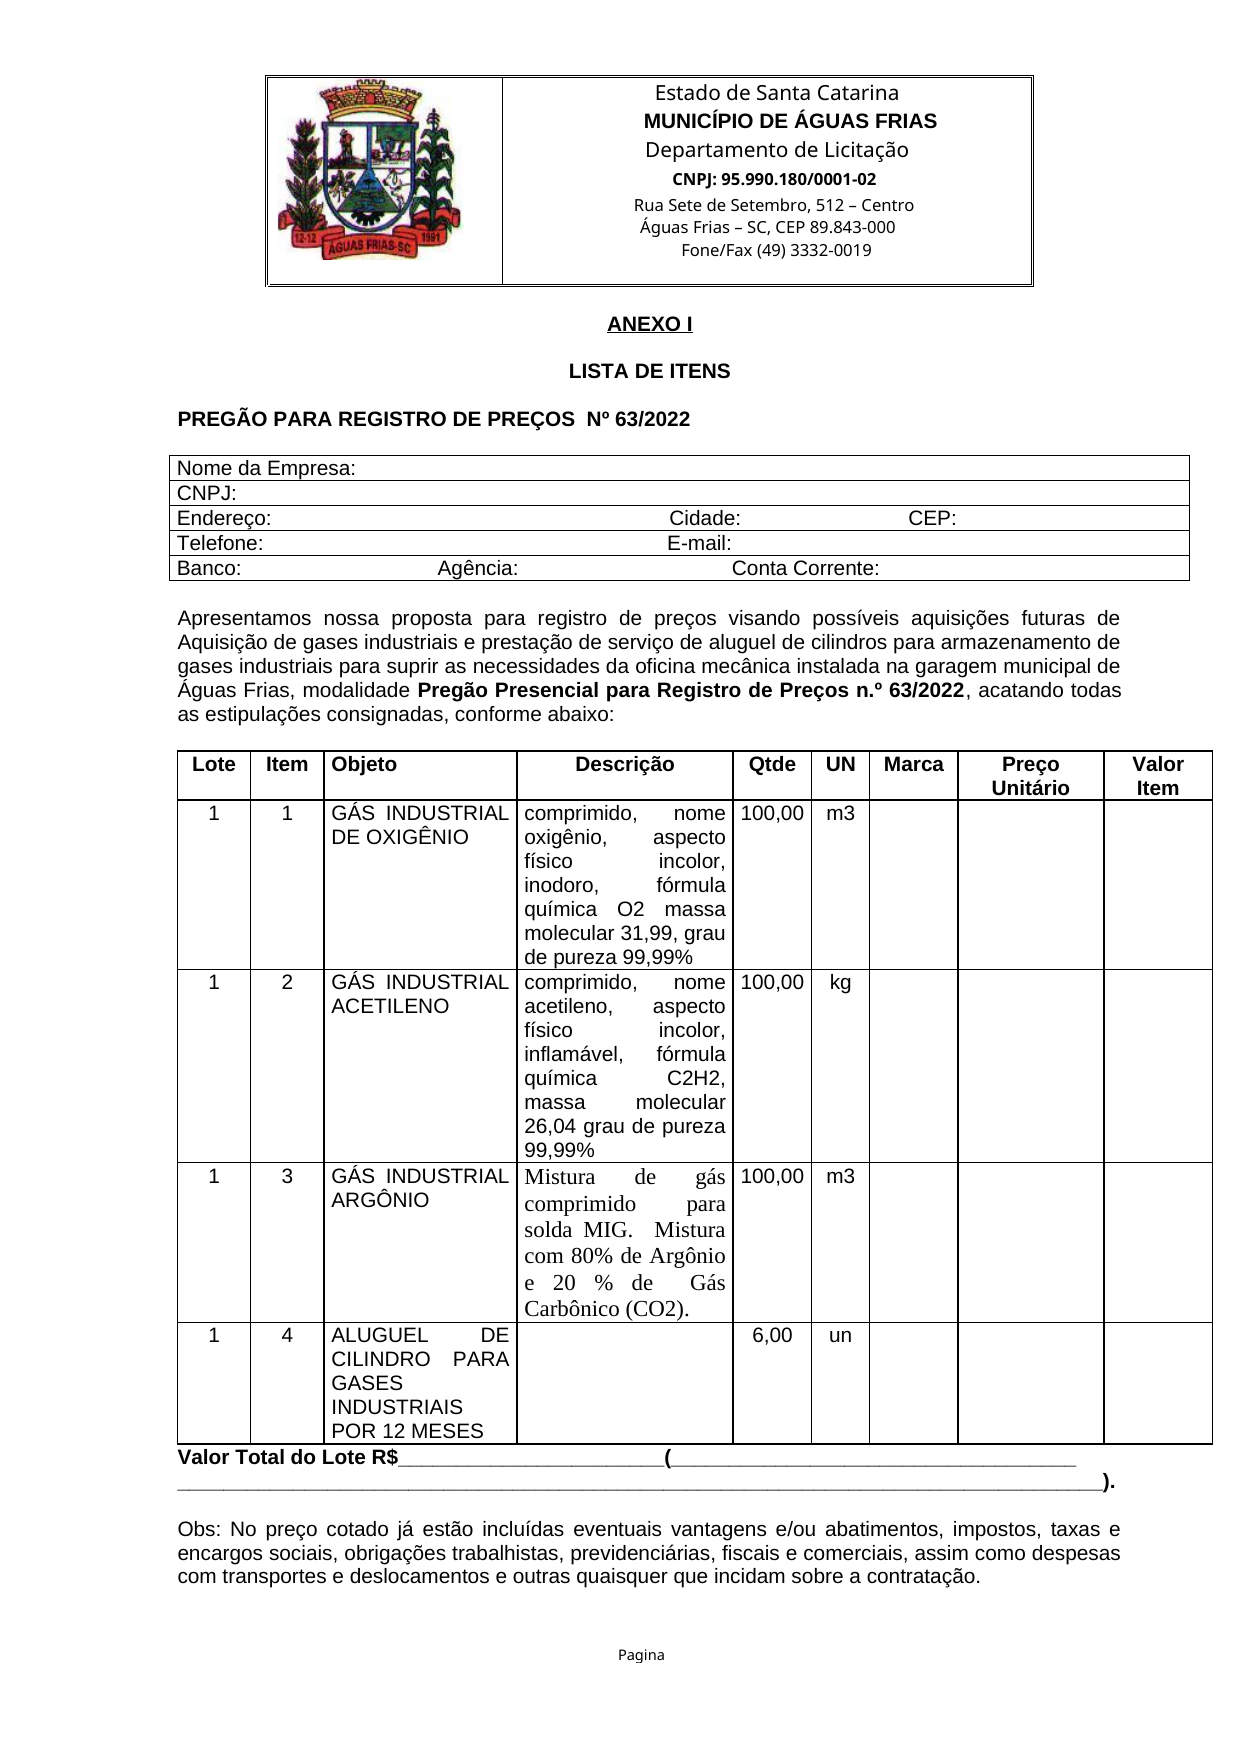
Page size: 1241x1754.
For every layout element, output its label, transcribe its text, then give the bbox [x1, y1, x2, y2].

table_cell GÁS INDUSTRIAL ARGÔNIO [325, 1163, 516, 1322]
table_cell [518, 1323, 732, 1443]
table_cell comprimido, nome acetileno, aspecto físico incolor, inflamável, fórmula química C2H2, massa molecular 26,04 grau de pureza 99,99% [518, 970, 732, 1162]
table_cell 1 [178, 1163, 250, 1322]
table_header Lote [178, 752, 250, 799]
table_cell [959, 1323, 1103, 1443]
text LISTA DE ITENS [177, 359, 1122, 383]
table_cell Telefone: E-mail: [170, 531, 1189, 555]
table_header Item [251, 752, 323, 799]
table_cell 1 [251, 801, 323, 969]
text ANEXO I [177, 311, 1122, 335]
text Obs: No preço cotado já estão incluídas eventuais vantagens e/ou abatimentos, impostos, taxas e encargos sociais, obrigações trabalhistas, previdenciárias, fiscais e comerciais, assim como despesas com transportes e deslocamentos e outras quaisquer que incidam sobre a contratação. [177, 1516, 1122, 1588]
table_cell 100,00 [734, 1163, 811, 1322]
table_cell 1 [178, 801, 250, 969]
table_cell kg [812, 970, 869, 1162]
table_cell [1105, 1163, 1212, 1322]
text Valor Total do Lote R$_______________________(___________________________________ [177, 1445, 1122, 1468]
table_cell [870, 1323, 957, 1443]
table_cell 100,00 [734, 970, 811, 1162]
table_cell [870, 801, 957, 969]
table_cell Endereço: Cidade: CEP: [170, 506, 1189, 530]
table_cell 1 [178, 1323, 250, 1443]
table_cell 100,00 [734, 801, 811, 969]
text ________________________________________________________________________________). [177, 1468, 1122, 1492]
table_cell 4 [251, 1323, 323, 1443]
picture [277, 78, 464, 260]
table_cell m3 [812, 801, 869, 969]
table_cell un [812, 1323, 869, 1443]
table_cell [1105, 970, 1212, 1162]
table_header Descrição [518, 752, 732, 799]
table_cell [959, 801, 1103, 969]
table_cell Mistura de gás comprimido para solda MIG. Mistura com 80% de Argônio e 20 % de Gás Carbônico (CO2). [518, 1163, 732, 1322]
table_header UN [812, 752, 869, 799]
table_cell m3 [812, 1163, 869, 1322]
table_cell 3 [251, 1163, 323, 1322]
table_header Marca [870, 752, 957, 799]
table_cell 1 [178, 970, 250, 1162]
table_cell ALUGUEL DE CILINDRO PARA GASES INDUSTRIAIS POR 12 MESES [325, 1323, 516, 1443]
table_header Objeto [325, 752, 516, 799]
table_cell CNPJ: [170, 481, 1189, 505]
table_cell 6,00 [734, 1323, 811, 1443]
text Apresentamos nossa proposta para registro de preços visando possíveis aquisições futuras de Aquisição de gases industriais e prestação de serviço de aluguel de cilindros para armazenamento de gases industriais para suprir as necessidades da oficina mecânica instalada na garagem municipal de Águas Frias, modalidade Pregão Presencial para Registro de Preços n.º 63/2022, acatando todas as estipulações consignadas, conforme abaixo: [177, 606, 1122, 726]
table_cell GÁS INDUSTRIAL ACETILENO [325, 970, 516, 1162]
table_cell [1105, 1323, 1212, 1443]
table_cell [870, 970, 957, 1162]
table_cell [1105, 801, 1212, 969]
table_cell [870, 1163, 957, 1322]
table_header Qtde [734, 752, 811, 799]
table_cell comprimido, nome oxigênio, aspecto físico incolor, inodoro, fórmula química O2 massa molecular 31,99, grau de pureza 99,99% [518, 801, 732, 969]
table_header Preço Unitário [959, 752, 1103, 799]
table_cell GÁS INDUSTRIAL DE OXIGÊNIO [325, 801, 516, 969]
table_cell [959, 970, 1103, 1162]
table_cell 2 [251, 970, 323, 1162]
text PREGÃO PARA REGISTRO DE PREÇOS Nº 63/2022 [177, 407, 1122, 431]
table_header Nome da Empresa: [170, 456, 1189, 480]
table_cell [959, 1163, 1103, 1322]
table_cell Banco: Agência: Conta Corrente: [170, 556, 1189, 580]
table_header Valor Item [1105, 752, 1212, 799]
